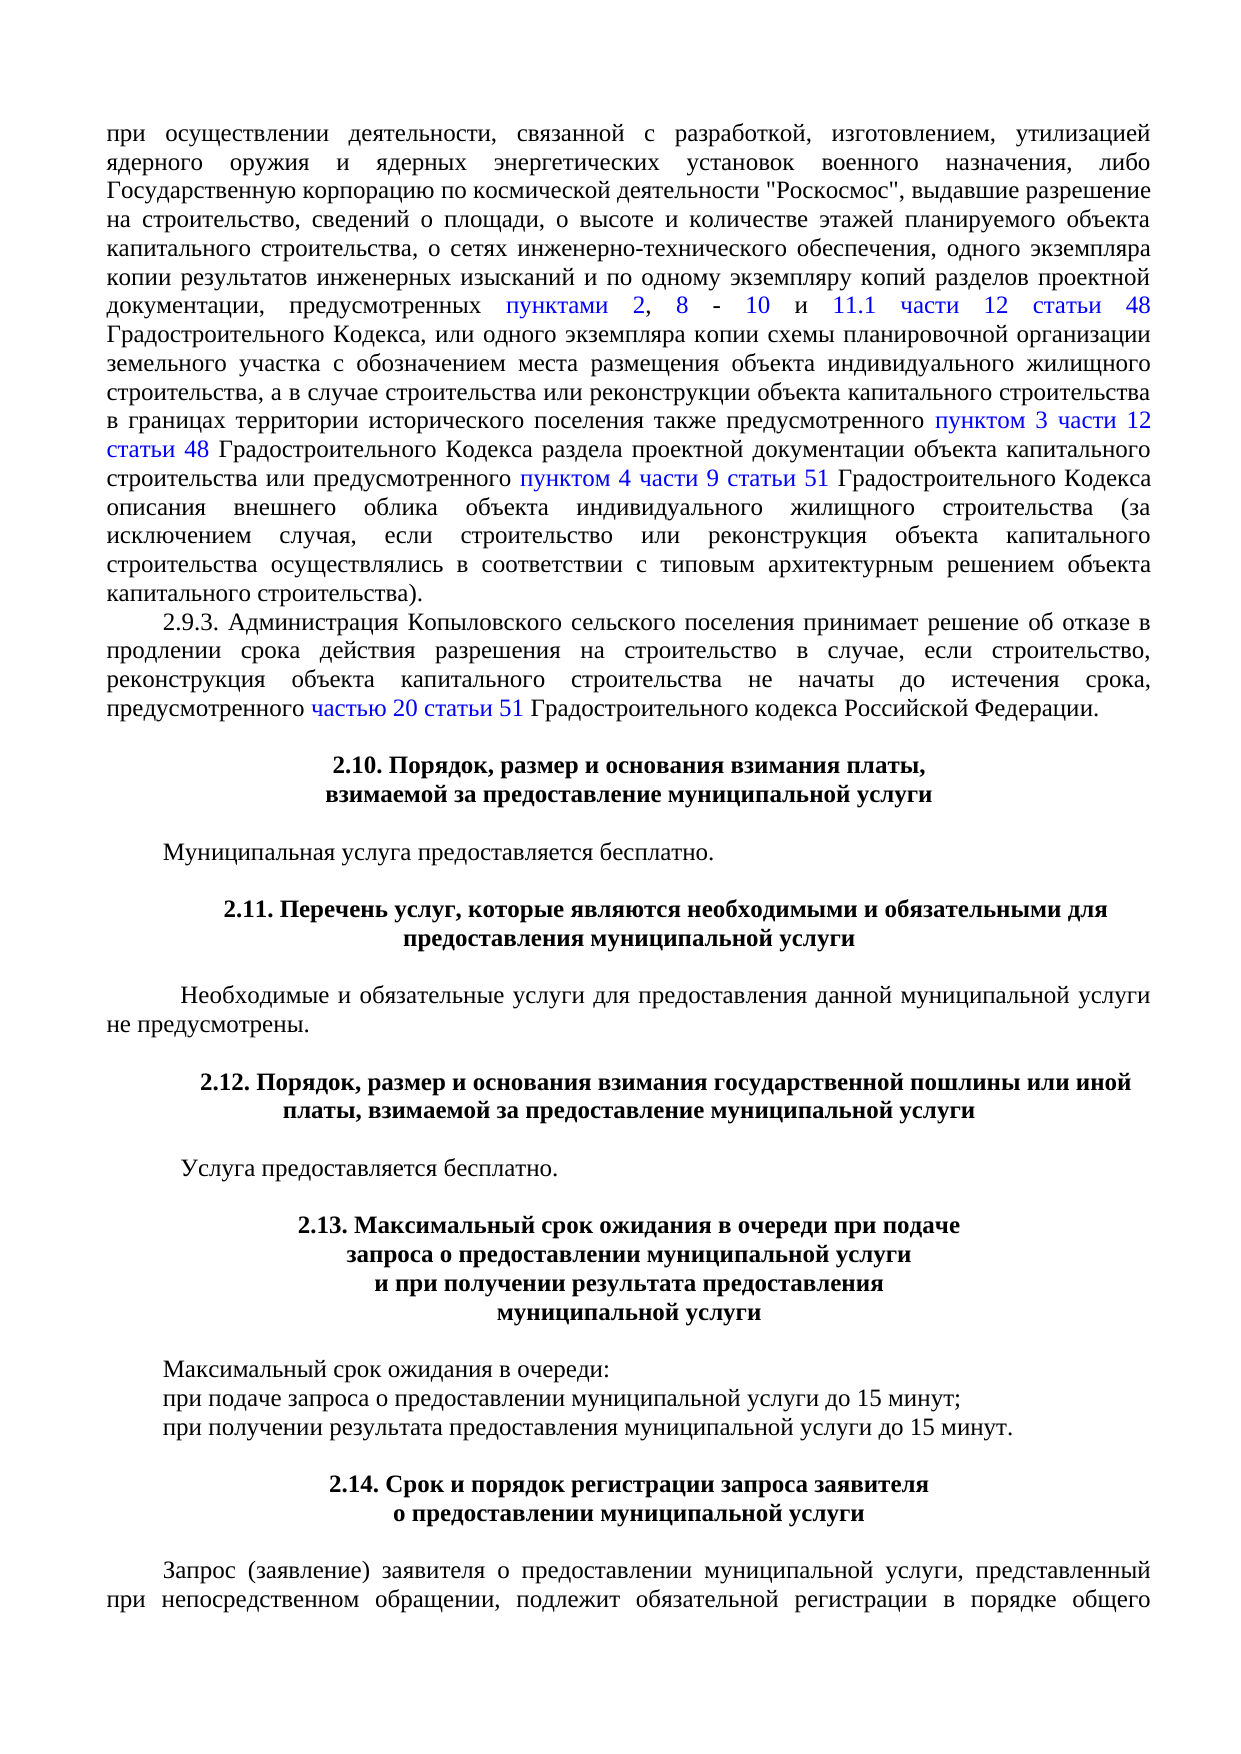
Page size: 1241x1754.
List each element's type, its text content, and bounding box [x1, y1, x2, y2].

text 2.14. Срок и порядок регистрации запроса заявителя [106, 1469, 1152, 1498]
text 2.12. Порядок, размер и основания взимания государственной пошлины или иной платы, взимаемой за предоставление муниципальной услуги [106, 1067, 1152, 1124]
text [106, 118, 1152, 607]
text 2.10. Порядок, размер и основания взимания платы, [106, 751, 1152, 779]
text муниципальной услуги [106, 1297, 1152, 1326]
text 2.9.3. Администрация Копыловского сельского поселения принимает решение об отказе в продлении срока действия разрешения на строительство в случае, если строительство, реконструкция объекта капитального строительства не начаты до истечения срока, предусмотренного частью 20 статьи 51 Градостроительного кодекса Российской Федерации. [106, 607, 1152, 722]
text Максимальный срок ожидания в очереди: [106, 1354, 1152, 1383]
text Необходимые и обязательные услуги для предоставления данной муниципальной услуги не предусмотрены. [106, 981, 1152, 1038]
text взимаемой за предоставление муниципальной услуги [106, 779, 1152, 808]
text о предоставлении муниципальной услуги [106, 1498, 1152, 1527]
text и при получении результата предоставления [106, 1268, 1152, 1297]
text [106, 1556, 1152, 1613]
text запроса о предоставлении муниципальной услуги [106, 1239, 1152, 1268]
text 2.11. Перечень услуг, которые являются необходимыми и обязательными для предоставления муниципальной услуги [106, 894, 1152, 952]
text при подаче запроса о предоставлении муниципальной услуги до 15 минут; [106, 1383, 1152, 1412]
text при получении результата предоставления муниципальной услуги до 15 минут. [106, 1412, 1152, 1441]
text Муниципальная услуга предоставляется бесплатно. [106, 837, 1152, 866]
text 2.13. Максимальный срок ожидания в очереди при подаче [106, 1211, 1152, 1239]
text Услуга предоставляется бесплатно. [106, 1153, 1152, 1182]
